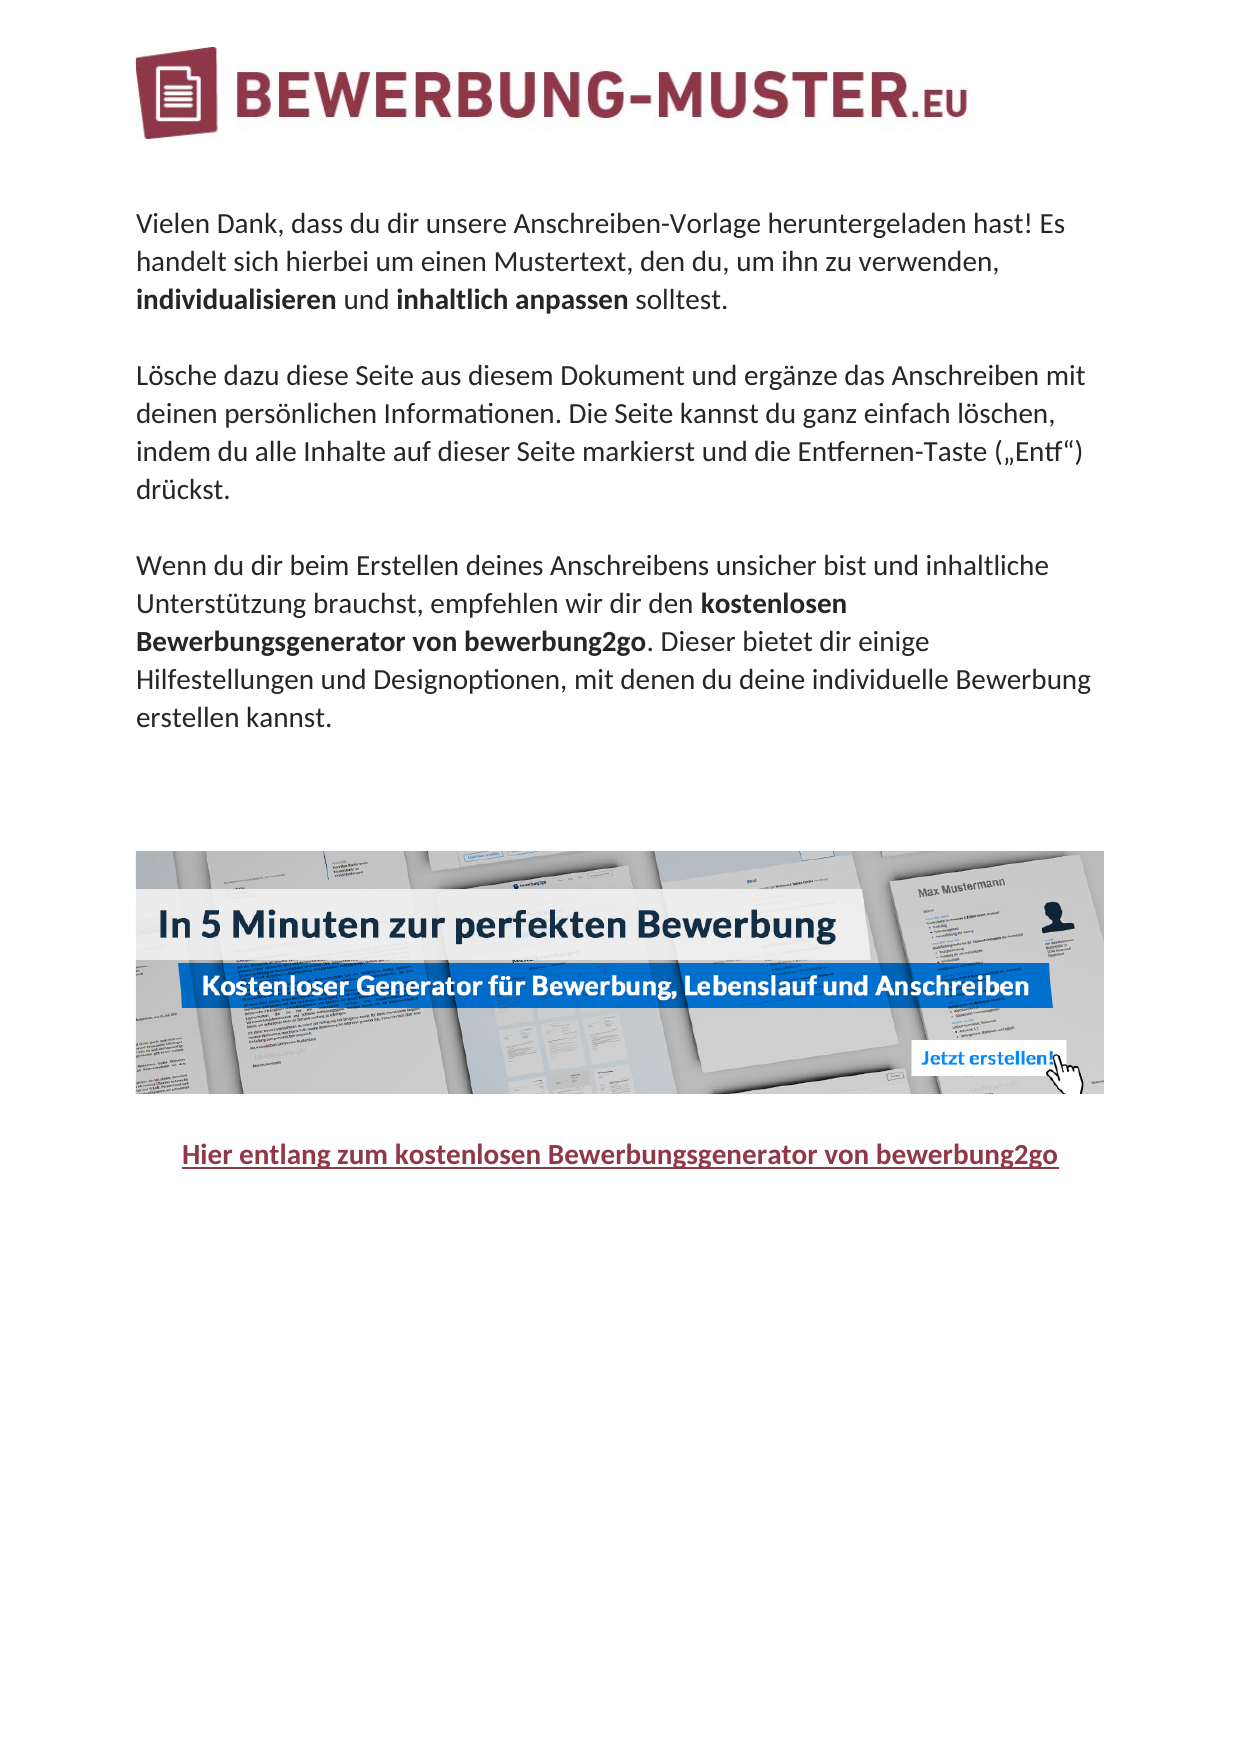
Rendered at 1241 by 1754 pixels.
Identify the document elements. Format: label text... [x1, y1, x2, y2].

picture [135, 851, 1104, 1094]
text Lösche dazu diese Seite aus diesem Dokument und ergänze das Anschreiben mit deinen persönlichen Informationen. Die Seite kannst du ganz einfach löschen, indem du alle Inhalte auf dieser Seite markierst und die Entfernen-Taste („Entf“) drückst. [136, 357, 1104, 507]
text Wenn du dir beim Erstellen deines Anschreibens unsicher bist und inhaltliche Unterstützung brauchst, empfehlen wir dir den kostenlosen Bewerbungsgenerator von bewerbung2go. Dieser bietet dir einige Hilfestellungen und Designoptionen, mit denen du deine individuelle Bewerbung erstellen kannst. [136, 547, 1104, 735]
picture [135, 47, 970, 139]
text Vielen Dank, dass du dir unsere Anschreiben-Vorlage heruntergeladen hast! Es handelt sich hierbei um einen Mustertext, den du, um ihn zu verwenden, individualisieren und inhaltlich anpassen solltest. [136, 205, 1104, 317]
text Hier entlang zum kostenlosen Bewerbungsgenerator von bewerbung2go [136, 1136, 1104, 1172]
